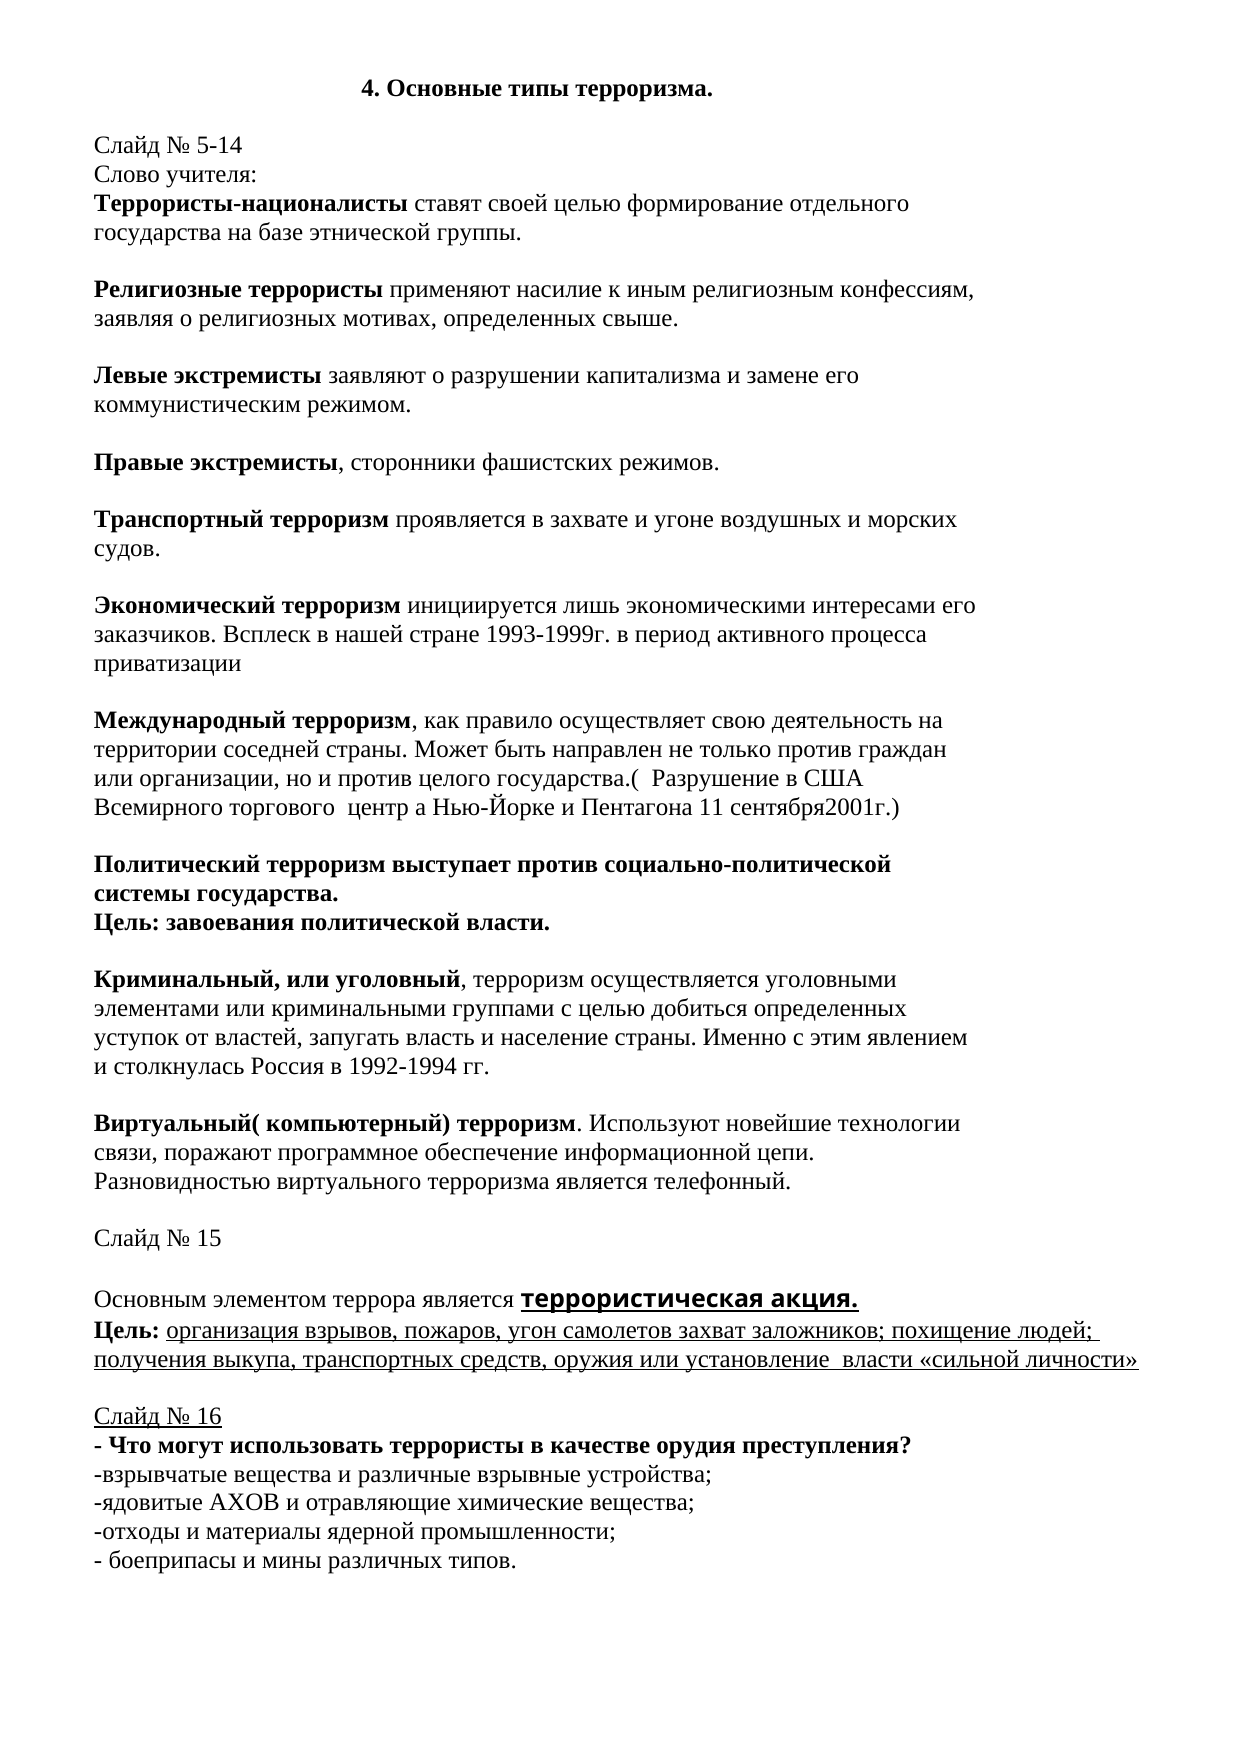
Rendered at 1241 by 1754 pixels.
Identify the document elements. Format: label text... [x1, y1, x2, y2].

text Слайд № 16 [94, 1401, 1152, 1430]
text Слайд № 15 [94, 1223, 980, 1252]
text Криминальный, или уголовный, терроризм осуществляется уголовными элементами или криминальными группами с целью добиться определенных уступок от властей, запугать власть и население страны. Именно с этим явлением и столкнулась Россия в 1992-1994 гг. [94, 964, 980, 1080]
text Основным элементом террора является террористическая акция. [94, 1281, 980, 1315]
text - Что могут использовать террористы в качестве орудия преступления? [94, 1430, 1152, 1459]
text Транспортный терроризм проявляется в захвате и угоне воздушных и морских судов. [94, 504, 980, 562]
text -взрывчатые вещества и различные взрывные устройства; [94, 1459, 1152, 1487]
text 4. Основные типы терроризма. [94, 73, 980, 102]
text Слово учителя: [94, 159, 980, 188]
text Международный терроризм, как правило осуществляет свою деятельность на территории соседней страны. Может быть направлен не только против граждан или организации, но и против целого государства.( Разрушение в США Всемирного торгового центр а Нью-Йорке и Пентагона 11 сентября2001г.) [94, 706, 980, 821]
text - боеприпасы и мины различных типов. [94, 1545, 1152, 1574]
text Цель: организация взрывов, пожаров, угон самолетов захват заложников; похищение людей; получения выкупа, транспортных средств, оружия или установление власти «сильной личности» [94, 1315, 1152, 1372]
text Правые экстремисты, сторонники фашистских режимов. [94, 447, 980, 476]
text Виртуальный( компьютерный) терроризм. Используют новейшие технологии связи, поражают программное обеспечение информационной цепи. Разновидностью виртуального терроризма является телефонный. [94, 1108, 980, 1195]
text Религиозные террористы применяют насилие к иным религиозным конфессиям, заявляя о религиозных мотивах, определенных свыше. [94, 274, 980, 332]
text Слайд № 5-14 [94, 131, 980, 159]
text Политический терроризм выступает против социально-политической системы государства. [94, 849, 980, 907]
text Цель: завоевания политической власти. [94, 907, 980, 936]
text -отходы и материалы ядерной промышленности; [94, 1516, 1152, 1545]
text -ядовитые АХОВ и отравляющие химические вещества; [94, 1487, 1152, 1516]
text Террористы-националисты ставят своей целью формирование отдельного государства на базе этнической группы. [94, 188, 980, 246]
text Экономический терроризм инициируется лишь экономическими интересами его заказчиков. Всплеск в нашей стране 1993-1999г. в период активного процесса приватизации [94, 591, 980, 677]
text Левые экстремисты заявляют о разрушении капитализма и замене его коммунистическим режимом. [94, 361, 980, 418]
